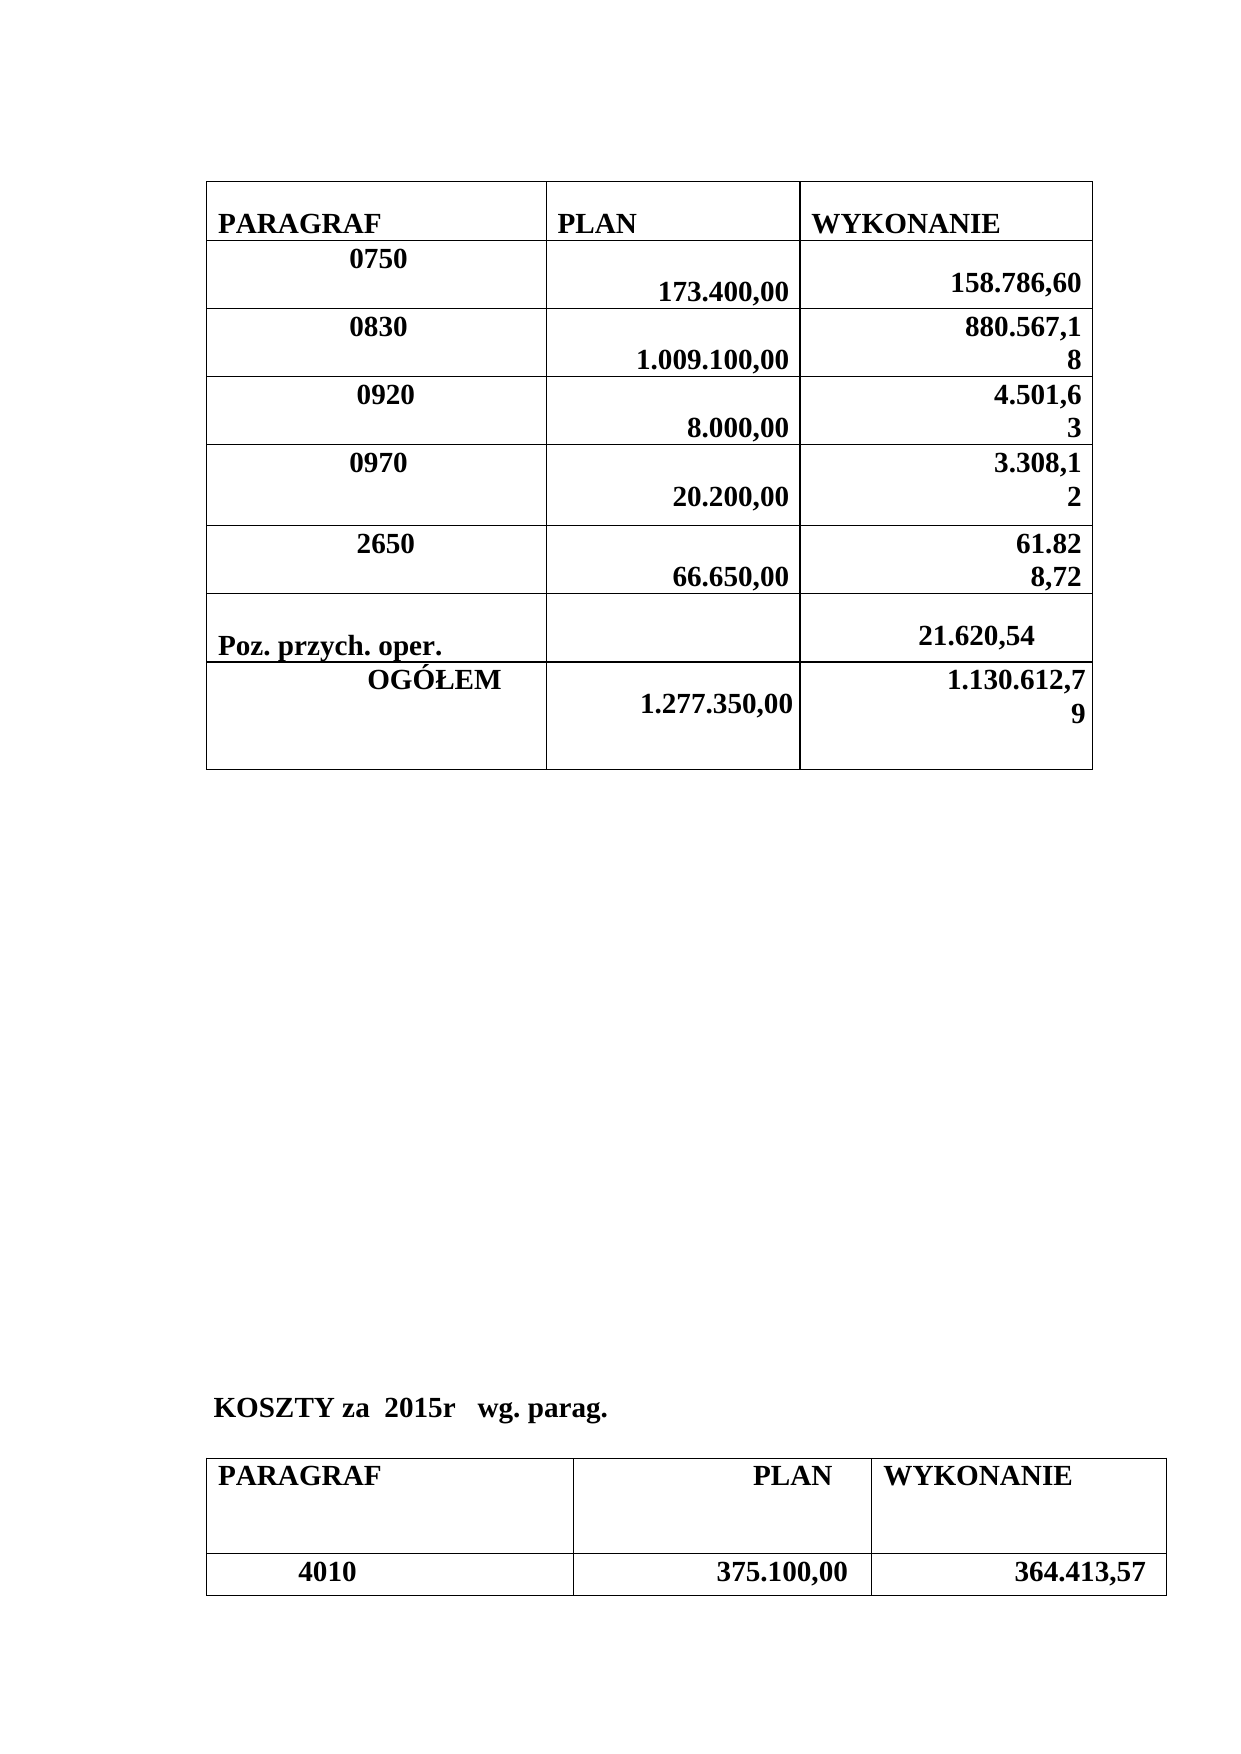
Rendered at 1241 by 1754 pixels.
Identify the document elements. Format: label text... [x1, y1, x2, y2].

table_cell 880.567,18 [801, 309, 1092, 376]
table_cell 0970 [207, 445, 546, 525]
table_cell OGÓŁEM [207, 663, 546, 769]
table_cell 1.009.100,00 [547, 309, 799, 376]
text KOSZTY za 2015r wg. parag. [148, 1390, 1093, 1424]
table_header PLAN [574, 1459, 871, 1553]
table_header PARAGRAF [207, 182, 546, 240]
table_cell 1.130.612,79 [801, 663, 1092, 769]
table_cell 0830 [207, 309, 546, 376]
table_cell 3.308,12 [801, 445, 1092, 525]
table_cell 8.000,00 [547, 377, 799, 444]
table_cell 0920 [207, 377, 546, 444]
table_cell 375.100,00 [574, 1554, 871, 1595]
table_cell 364.413,57 [872, 1554, 1166, 1595]
table_cell 61.828,72 [801, 526, 1092, 593]
table_cell 21.620,54 [801, 594, 1092, 661]
table_header PARAGRAF [207, 1459, 573, 1553]
table_cell 2650 [207, 526, 546, 593]
table_header WYKONANIE [801, 182, 1092, 240]
table_cell 20.200,00 [547, 445, 799, 525]
table_cell [547, 594, 799, 661]
table_cell 0750 [207, 241, 546, 308]
table_cell 158.786,60 [801, 241, 1092, 308]
table_cell 173.400,00 [547, 241, 799, 308]
table_cell Poz. przych. oper. [207, 594, 546, 661]
table_cell 4010 [207, 1554, 573, 1595]
table_cell 4.501,63 [801, 377, 1092, 444]
table_cell 1.277.350,00 [547, 663, 799, 769]
table_header PLAN [547, 182, 799, 240]
table_cell 66.650,00 [547, 526, 799, 593]
table_header WYKONANIE [872, 1459, 1166, 1553]
